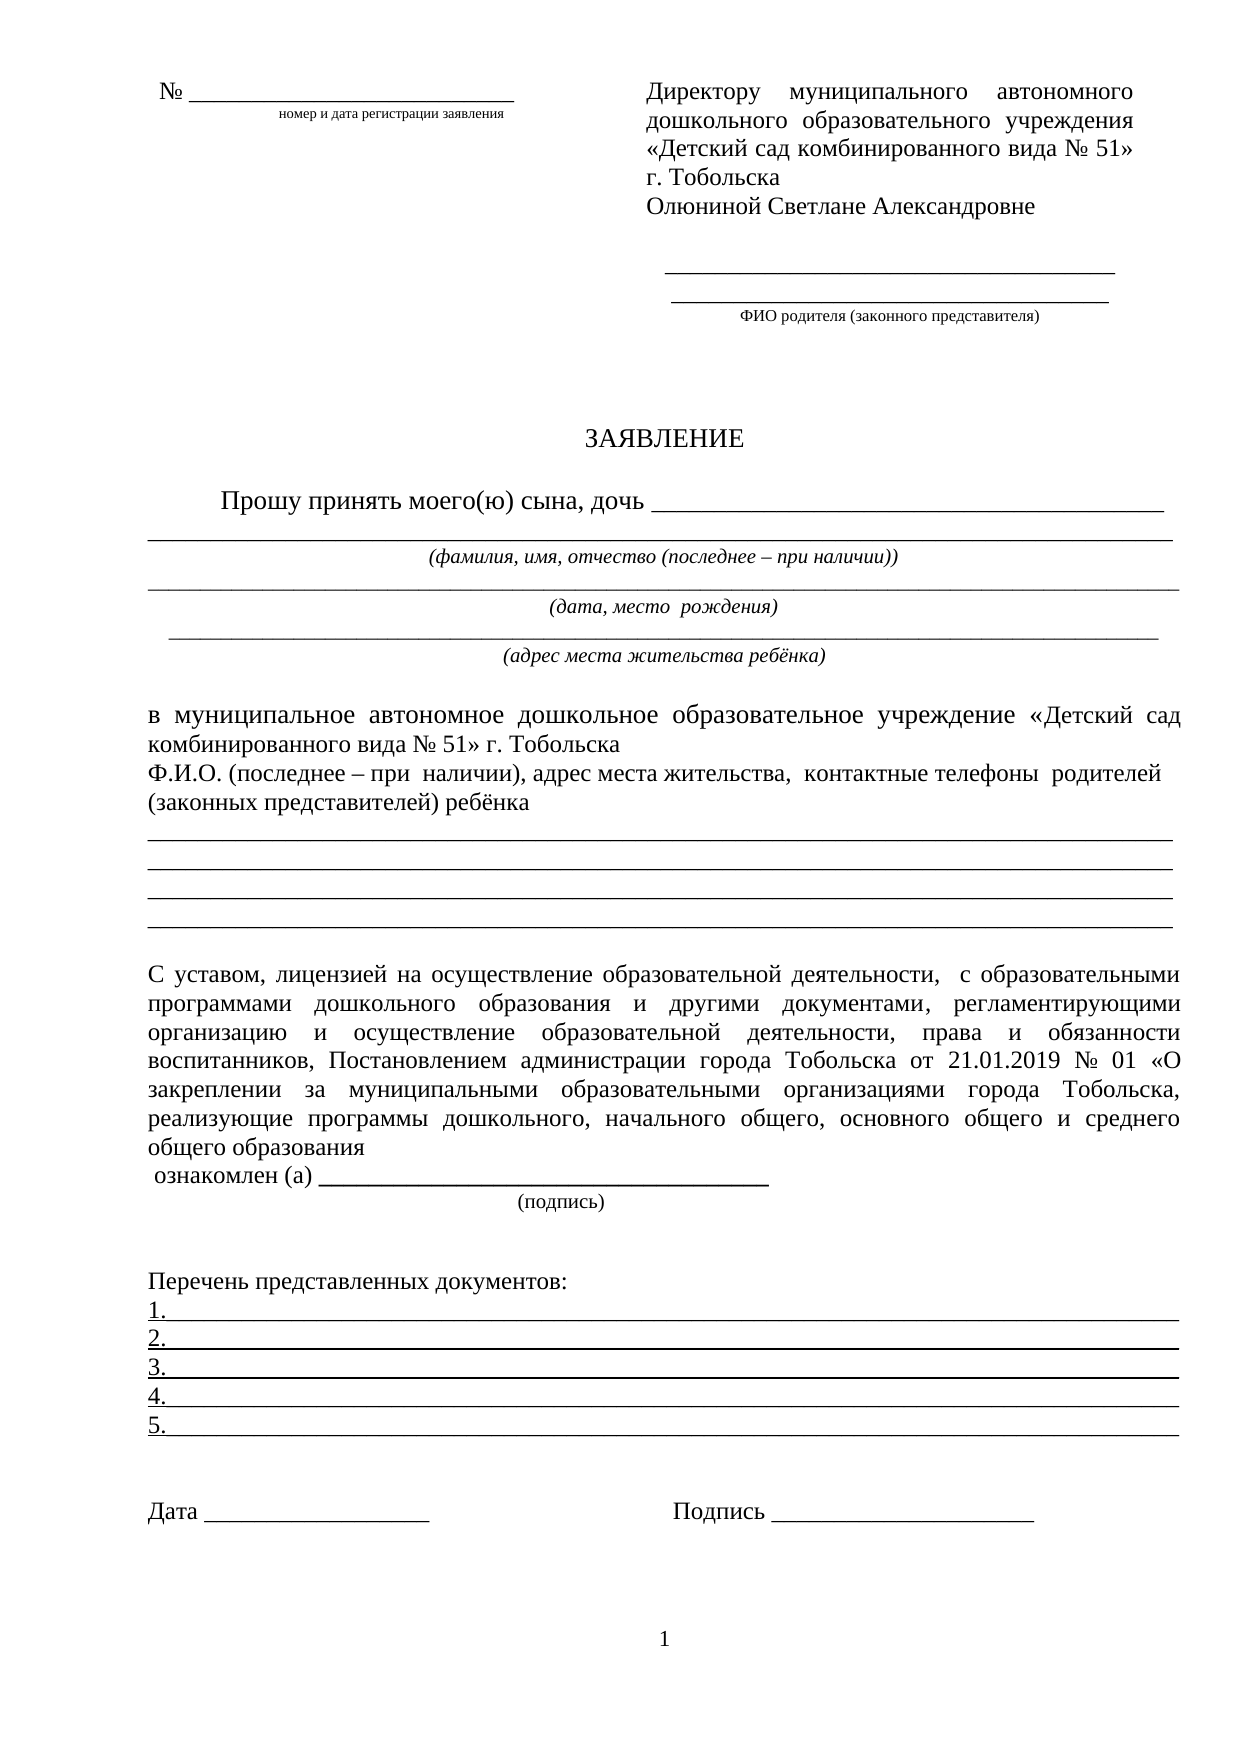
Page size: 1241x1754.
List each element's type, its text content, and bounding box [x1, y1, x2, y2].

table_header Директору муниципального автономного дошкольного образовательного учреждения «Детский сад комбинированного вида № 51» г. Тобольска Олюниной Светлане Александровне ____________________________________ ___________________________________ ФИО родителя (законного представителя) [635, 76, 1145, 393]
text Ф.И.О. (последнее – при наличии), адрес места жительства, контактные телефоны родителей (законных представителей) ребёнка ________________________________________________________________________________________________________________________________________________________________________________________________________________________________________________________________________________________________________________________________________ [148, 758, 1181, 930]
text (фамилия, имя, отчество (последнее – при наличии)) [148, 544, 1181, 568]
text (подпись) [148, 1189, 1181, 1213]
text Прошу принять моего(ю) сына, дочь _________________________________________ [148, 484, 1181, 515]
text в муниципальное автономное дошкольное образовательное учреждение «Детский сад комбинированного вида № 51» г. Тобольска [148, 698, 1181, 758]
text 4._________________________________________________________________________________ [148, 1381, 1181, 1410]
text 2._________________________________________________________________________________ [148, 1323, 1181, 1352]
table_header № __________________________ номер и дата регистрации заявления [148, 76, 635, 393]
text ___________________________________________________________________________________________________(дата, место рождения) [148, 568, 1181, 618]
text __________________________________________________________________________________ [148, 515, 1181, 544]
text _______________________________________________________________________________________________ (адрес места жительства ребёнка) [148, 618, 1181, 667]
text Перечень представленных документов: [148, 1266, 1181, 1295]
text 5._________________________________________________________________________________ [148, 1410, 1181, 1438]
text ЗАЯВЛЕНИЕ [148, 422, 1181, 453]
text 3._________________________________________________________________________________ [148, 1352, 1181, 1381]
text 1._________________________________________________________________________________ [148, 1295, 1181, 1323]
text Дата __________________ Подпись _____________________ [148, 1496, 1181, 1525]
text ознакомлен (а) ____________________________________ [148, 1160, 1181, 1189]
text С уставом, лицензией на осуществление образовательной деятельности, с образовательными программами дошкольного образования и другими документами, регламентирующими организацию и осуществление образовательной деятельности, права и обязанности воспитанников, Постановлением администрации города Тобольска от 21.01.2019 № 01 «О закреплении за муниципальными образовательными организациями города Тобольска, реализующие программы дошкольного, начального общего, основного общего и среднего общего образования [148, 959, 1181, 1160]
